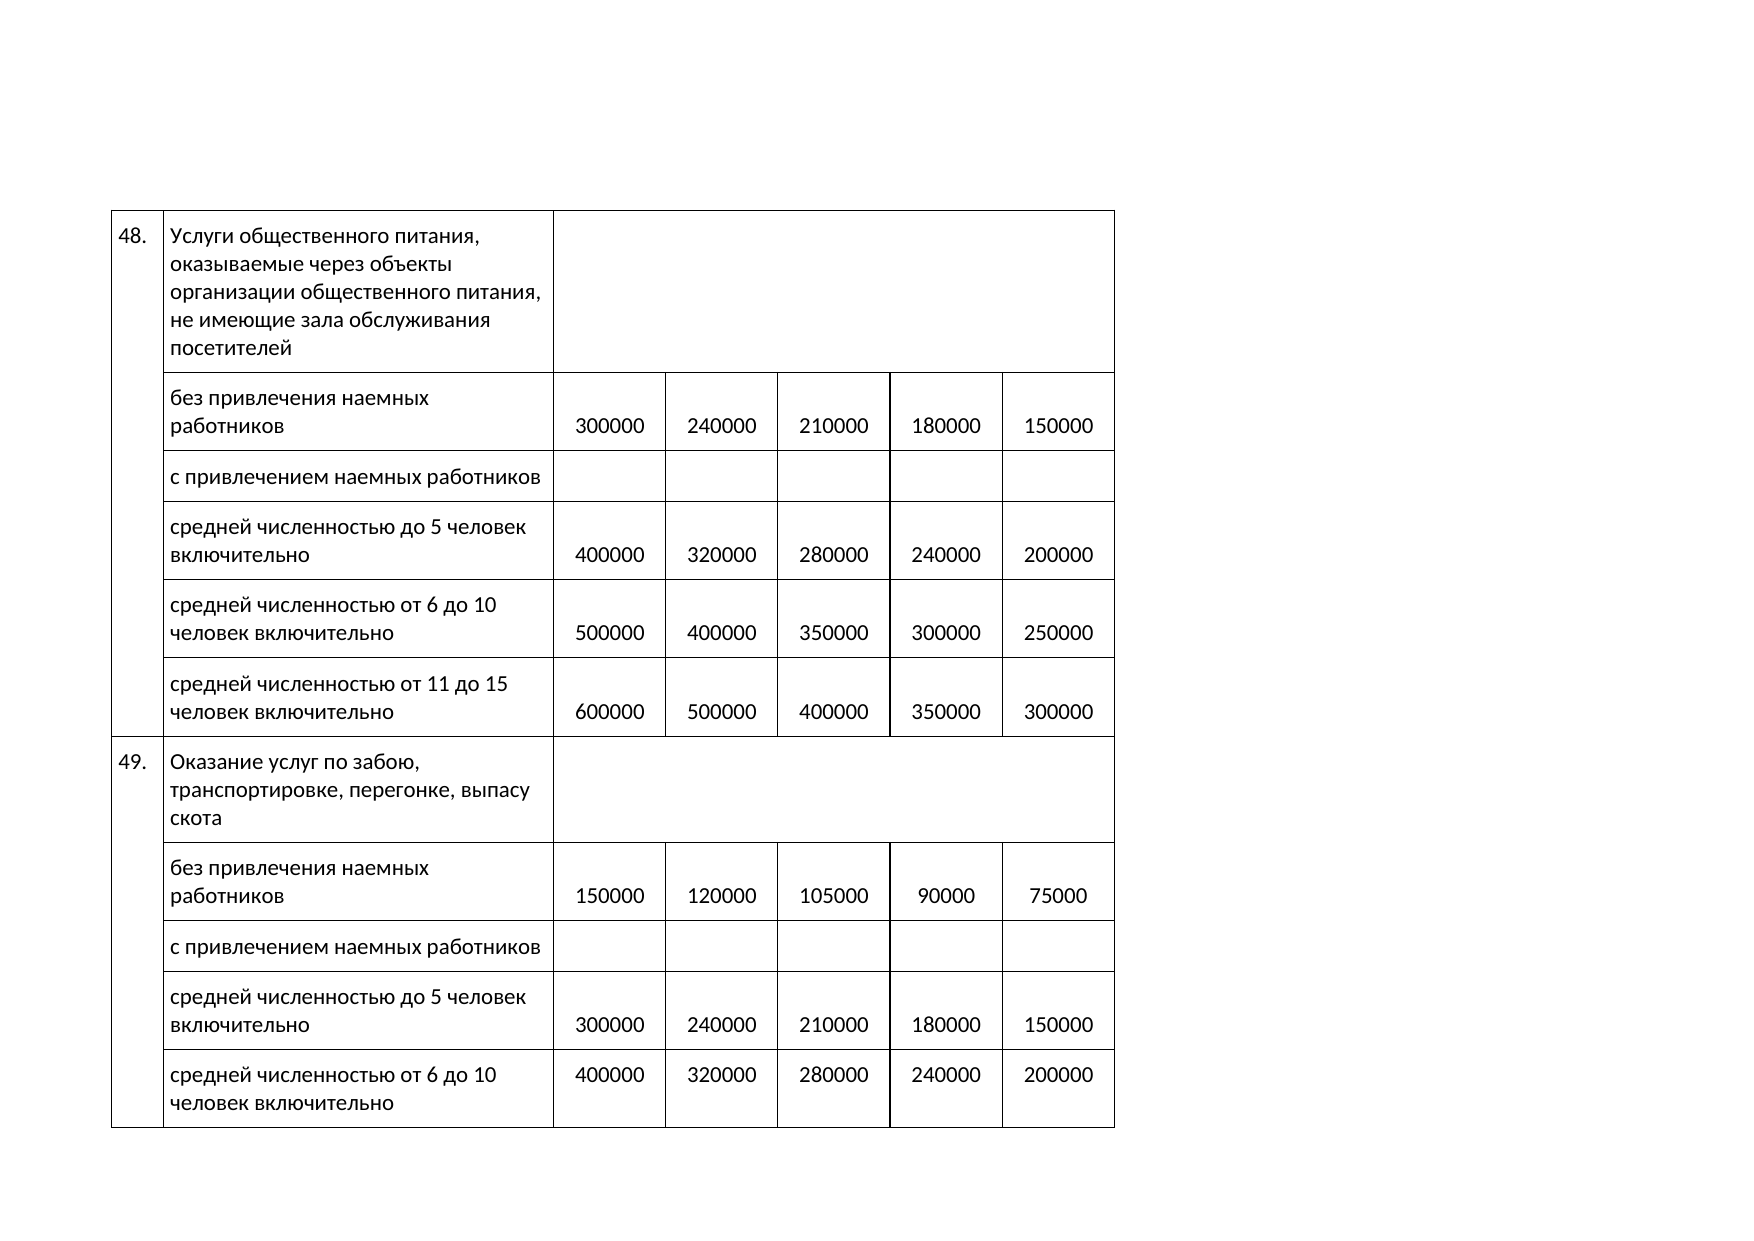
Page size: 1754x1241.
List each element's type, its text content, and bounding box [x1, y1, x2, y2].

table_cell [554, 921, 665, 971]
table_cell без привлечения наемных работников [164, 373, 553, 450]
table_cell средней численностью до 5 человек включительно [164, 502, 553, 579]
table_cell 500000 [554, 580, 665, 657]
table_cell с привлечением наемных работников [164, 921, 553, 971]
table_header 48. [112, 211, 163, 736]
table_cell 75000 [1003, 843, 1114, 920]
table_cell 150000 [1003, 972, 1114, 1049]
table_cell 320000 [666, 502, 777, 579]
table_cell [1003, 451, 1114, 501]
table_cell 300000 [554, 373, 665, 450]
table_cell 150000 [554, 843, 665, 920]
table_cell [891, 451, 1002, 501]
table_cell средней численностью до 5 человек включительно [164, 972, 553, 1049]
table_cell 200000 [1003, 1050, 1114, 1127]
table_cell [554, 451, 665, 501]
table_cell 150000 [1003, 373, 1114, 450]
table_cell 400000 [554, 1050, 665, 1127]
table_cell 180000 [891, 972, 1002, 1049]
table_cell 400000 [554, 502, 665, 579]
table_cell 600000 [554, 658, 665, 736]
table_cell Оказание услуг по забою, транспортировке, перегонке, выпасу скота [164, 737, 553, 842]
table_cell 320000 [666, 1050, 777, 1127]
table_cell 250000 [1003, 580, 1114, 657]
table_cell 500000 [666, 658, 777, 736]
table_cell [778, 451, 889, 501]
table_cell 200000 [1003, 502, 1114, 579]
table_cell 49. [112, 737, 163, 1127]
table_cell 300000 [1003, 658, 1114, 736]
table_cell 300000 [891, 580, 1002, 657]
table_cell 180000 [891, 373, 1002, 450]
table_header Услуги общественного питания, оказываемые через объекты организации общественного питания, не имеющие зала обслуживания посетителей [164, 211, 553, 372]
table_cell 400000 [666, 580, 777, 657]
table_cell 400000 [778, 658, 889, 736]
table_cell средней численностью от 6 до 10 человек включительно [164, 580, 553, 657]
table_cell 240000 [891, 502, 1002, 579]
table_cell без привлечения наемных работников [164, 843, 553, 920]
table_cell 90000 [891, 843, 1002, 920]
table_cell [666, 921, 777, 971]
table_cell 350000 [778, 580, 889, 657]
table_cell [554, 737, 1114, 842]
table_cell [1003, 921, 1114, 971]
table_cell средней численностью от 11 до 15 человек включительно [164, 658, 553, 736]
table_cell 300000 [554, 972, 665, 1049]
table_cell 240000 [891, 1050, 1002, 1127]
table_cell 240000 [666, 373, 777, 450]
table_cell 120000 [666, 843, 777, 920]
table_cell 210000 [778, 373, 889, 450]
table_cell 350000 [891, 658, 1002, 736]
table_cell с привлечением наемных работников [164, 451, 553, 501]
table_cell 210000 [778, 972, 889, 1049]
table_cell [666, 451, 777, 501]
table_cell средней численностью от 6 до 10 человек включительно [164, 1050, 553, 1127]
table_cell 280000 [778, 1050, 889, 1127]
table_cell 280000 [778, 502, 889, 579]
table_cell [891, 921, 1002, 971]
table_cell [778, 921, 889, 971]
table_header [554, 211, 1114, 372]
table_cell 240000 [666, 972, 777, 1049]
table_cell 105000 [778, 843, 889, 920]
